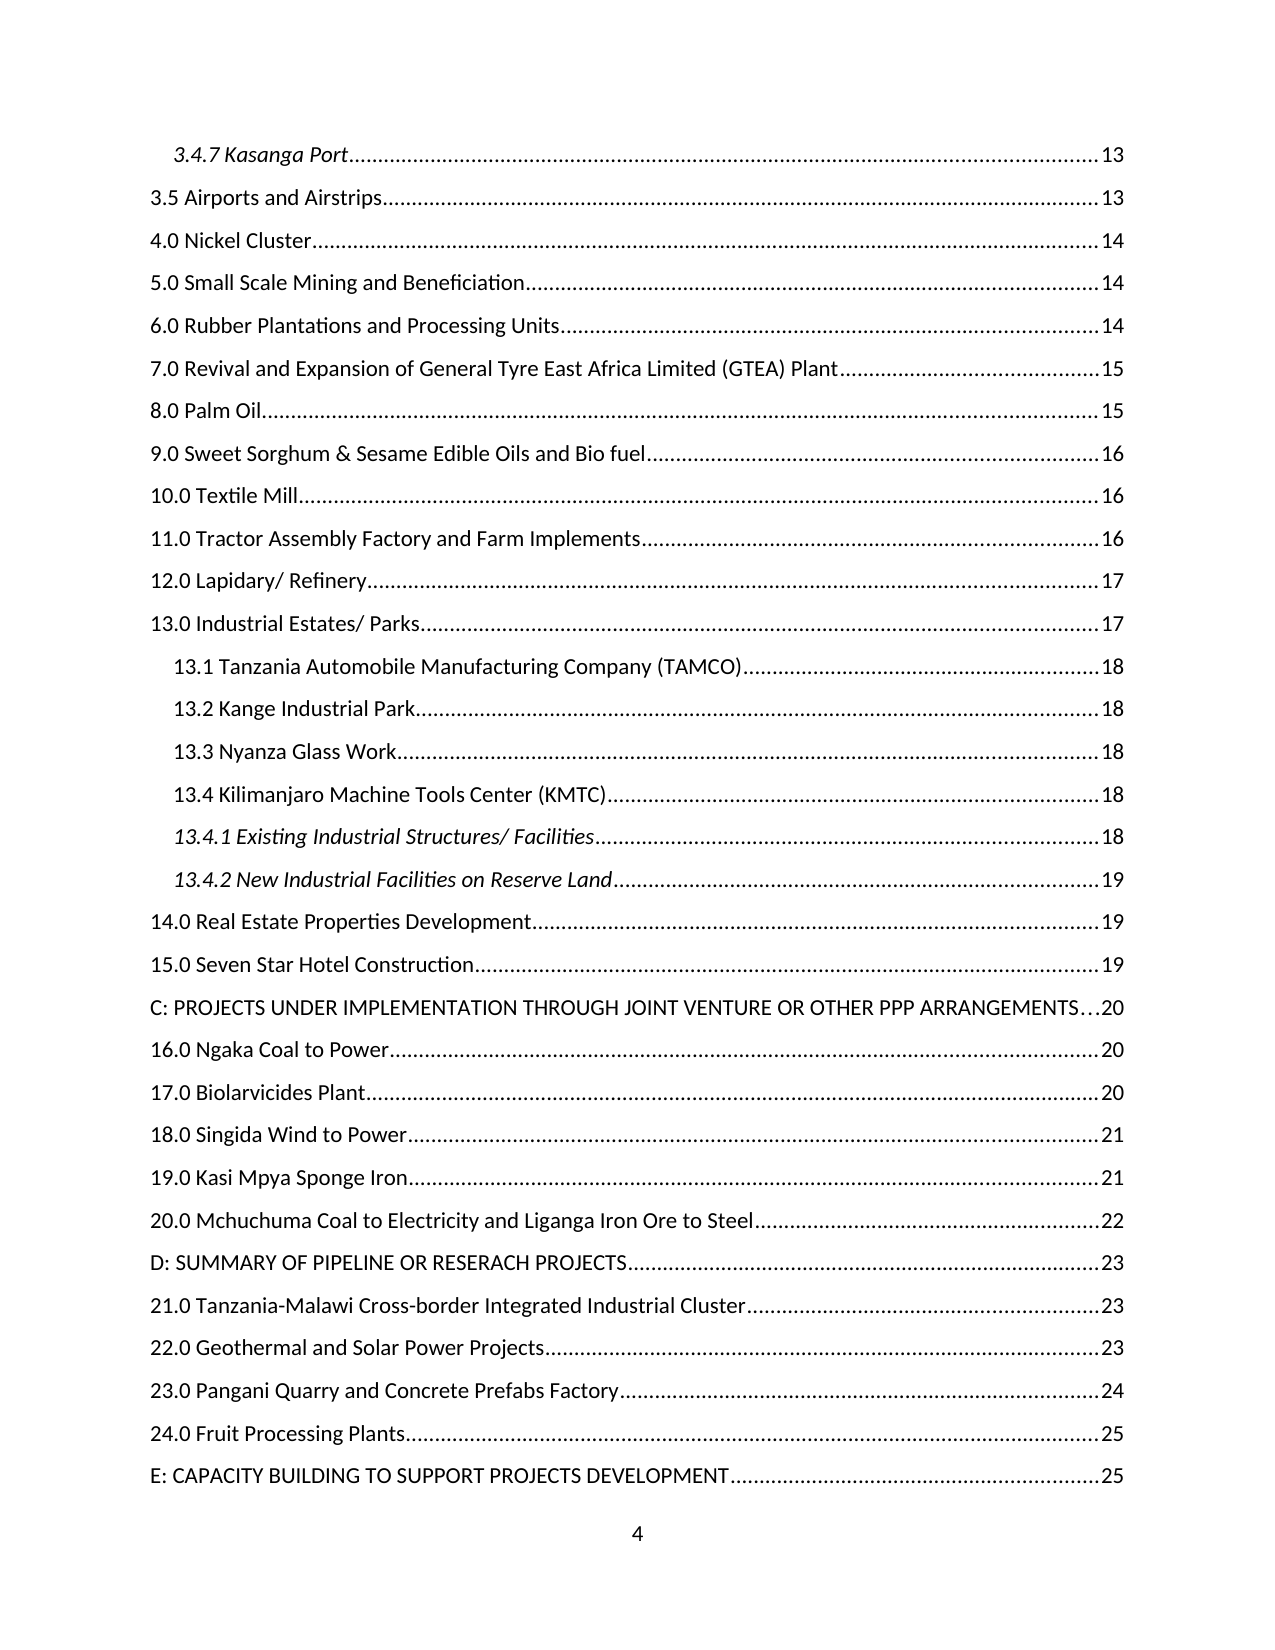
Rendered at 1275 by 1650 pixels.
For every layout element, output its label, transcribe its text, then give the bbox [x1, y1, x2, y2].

text 12.0 Lapidary/ Refinery 17 [150, 567, 1125, 595]
text E: CAPACITY BUILDING TO SUPPORT PROJECTS DEVELOPMENT 25 [150, 1461, 1125, 1489]
text 23.0 Pangani Quarry and Concrete Prefabs Factory 24 [150, 1376, 1125, 1404]
text 15.0 Seven Star Hotel Construction 19 [150, 950, 1125, 978]
text 13.0 Industrial Estates/ Parks 17 [150, 609, 1125, 637]
text 19.0 Kasi Mpya Sponge Iron 21 [150, 1163, 1125, 1191]
text 4.0 Nickel Cluster 14 [150, 226, 1125, 254]
text 6.0 Rubber Plantations and Processing Units 14 [150, 311, 1125, 339]
text 3.4.7 Kasanga Port 13 [173, 141, 1125, 169]
text 24.0 Fruit Processing Plants 25 [150, 1419, 1125, 1447]
text 13.2 Kange Industrial Park 18 [173, 694, 1125, 722]
text 5.0 Small Scale Mining and Beneficiation 14 [150, 268, 1125, 296]
text 16.0 Ngaka Coal to Power 20 [150, 1035, 1125, 1063]
text 11.0 Tractor Assembly Factory and Farm Implements 16 [150, 524, 1125, 552]
text 13.4 Kilimanjaro Machine Tools Center (KMTC) 18 [173, 780, 1125, 808]
text 13.1 Tanzania Automobile Manufacturing Company (TAMCO) 18 [173, 652, 1125, 680]
text 20.0 Mchuchuma Coal to Electricity and Liganga Iron Ore to Steel 22 [150, 1206, 1125, 1234]
text 14.0 Real Estate Properties Development 19 [150, 907, 1125, 936]
text 21.0 Tanzania-Malawi Cross-border Integrated Industrial Cluster 23 [150, 1291, 1125, 1319]
text 18.0 Singida Wind to Power 21 [150, 1121, 1125, 1148]
text 17.0 Biolarvicides Plant 20 [150, 1078, 1125, 1106]
text 13.4.1 Existing Industrial Structures/ Facilities 18 [173, 822, 1125, 850]
text D: SUMMARY OF PIPELINE OR RESERACH PROJECTS 23 [150, 1248, 1125, 1276]
text 8.0 Palm Oil 15 [150, 396, 1125, 424]
text 13.3 Nyanza Glass Work 18 [173, 737, 1125, 765]
text 22.0 Geothermal and Solar Power Projects 23 [150, 1333, 1125, 1362]
text 9.0 Sweet Sorghum & Sesame Edible Oils and Bio fuel 16 [150, 439, 1125, 467]
text 7.0 Revival and Expansion of General Tyre East Africa Limited (GTEA) Plant 15 [150, 354, 1125, 382]
text C: PROJECTS UNDER IMPLEMENTATION THROUGH JOINT VENTURE OR OTHER PPP ARRANGEMENTS 20 [150, 993, 1125, 1021]
text 10.0 Textile Mill 16 [150, 481, 1125, 509]
text 3.5 Airports and Airstrips 13 [150, 183, 1125, 211]
text 13.4.2 New Industrial Facilities on Reserve Land 19 [173, 865, 1125, 893]
